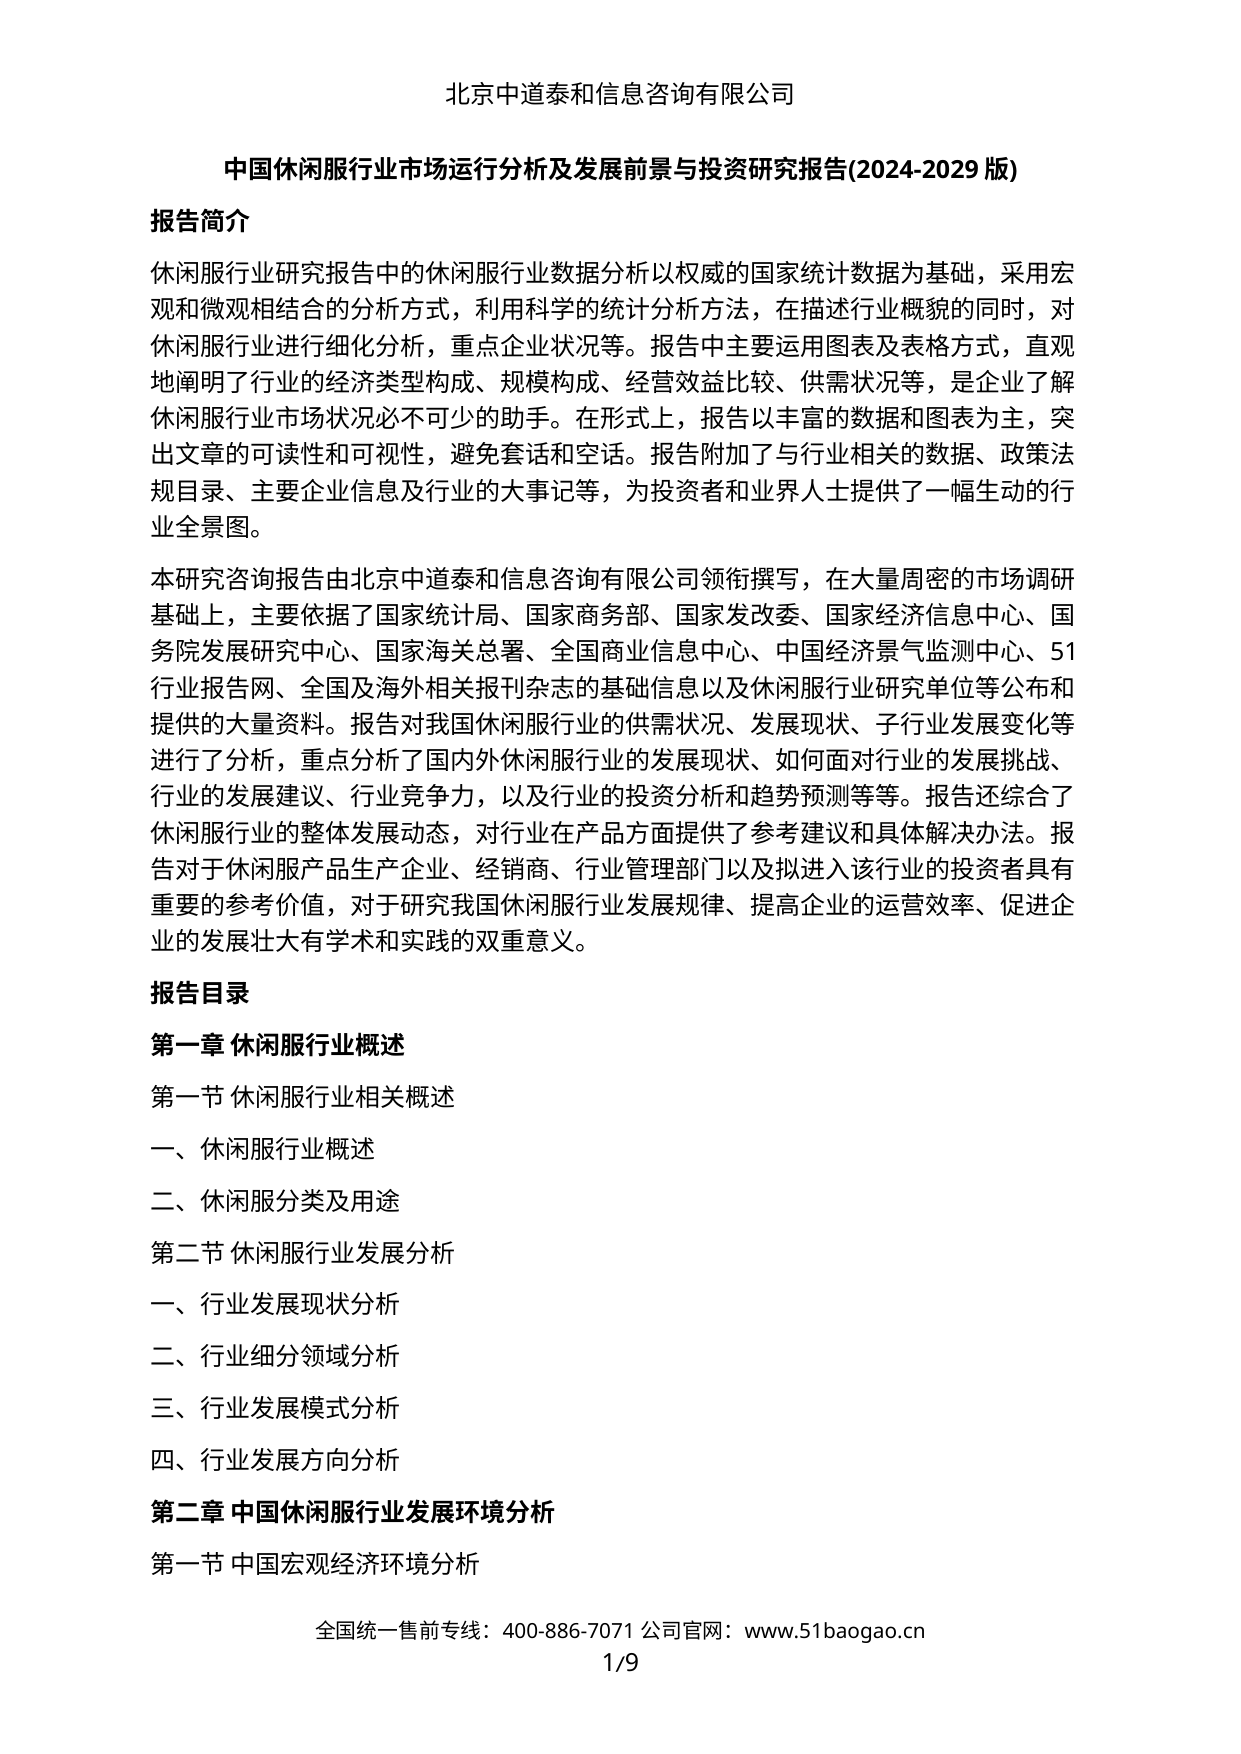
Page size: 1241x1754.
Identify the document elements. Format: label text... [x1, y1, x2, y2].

text 第一节 休闲服行业相关概述 [150, 1077, 1090, 1114]
text 报告简介 [150, 202, 1090, 238]
text 三、行业发展模式分析 [150, 1389, 1090, 1425]
text 休闲服行业研究报告中的休闲服行业数据分析以权威的国家统计数据为基础，采用宏观和微观相结合的分析方式，利用科学的统计分析方法，在描述行业概貌的同时，对休闲服行业进行细化分析，重点企业状况等。报告中主要运用图表及表格方式，直观地阐明了行业的经济类型构成、规模构成、经营效益比较、供需状况等，是企业了解休闲服行业市场状况必不可少的助手。在形式上，报告以丰富的数据和图表为主，突出文章的可读性和可视性，避免套话和空话。报告附加了与行业相关的数据、政策法规目录、主要企业信息及行业的大事记等，为投资者和业界人士提供了一幅生动的行业全景图。 [150, 254, 1090, 544]
text 二、休闲服分类及用途 [150, 1181, 1090, 1217]
text 中国休闲服行业市场运行分析及发展前景与投资研究报告(2024-2029版) [150, 150, 1090, 186]
text 第二节 休闲服行业发展分析 [150, 1233, 1090, 1269]
text 第二章 中国休闲服行业发展环境分析 [150, 1492, 1090, 1529]
text 一、休闲服行业概述 [150, 1129, 1090, 1166]
text 一、行业发展现状分析 [150, 1285, 1090, 1321]
text 第一节 中国宏观经济环境分析 [150, 1544, 1090, 1581]
text 四、行业发展方向分析 [150, 1441, 1090, 1477]
text 报告目录 [150, 974, 1090, 1010]
text 本研究咨询报告由北京中道泰和信息咨询有限公司领衔撰写，在大量周密的市场调研基础上，主要依据了国家统计局、国家商务部、国家发改委、国家经济信息中心、国务院发展研究中心、国家海关总署、全国商业信息中心、中国经济景气监测中心、51行业报告网、全国及海外相关报刊杂志的基础信息以及休闲服行业研究单位等公布和提供的大量资料。报告对我国休闲服行业的供需状况、发展现状、子行业发展变化等进行了分析，重点分析了国内外休闲服行业的发展现状、如何面对行业的发展挑战、行业的发展建议、行业竞争力，以及行业的投资分析和趋势预测等等。报告还综合了休闲服行业的整体发展动态，对行业在产品方面提供了参考建议和具体解决办法。报告对于休闲服产品生产企业、经销商、行业管理部门以及拟进入该行业的投资者具有重要的参考价值，对于研究我国休闲服行业发展规律、提高企业的运营效率、促进企业的发展壮大有学术和实践的双重意义。 [150, 559, 1090, 958]
text 二、行业细分领域分析 [150, 1337, 1090, 1373]
text 第一章 休闲服行业概述 [150, 1026, 1090, 1062]
